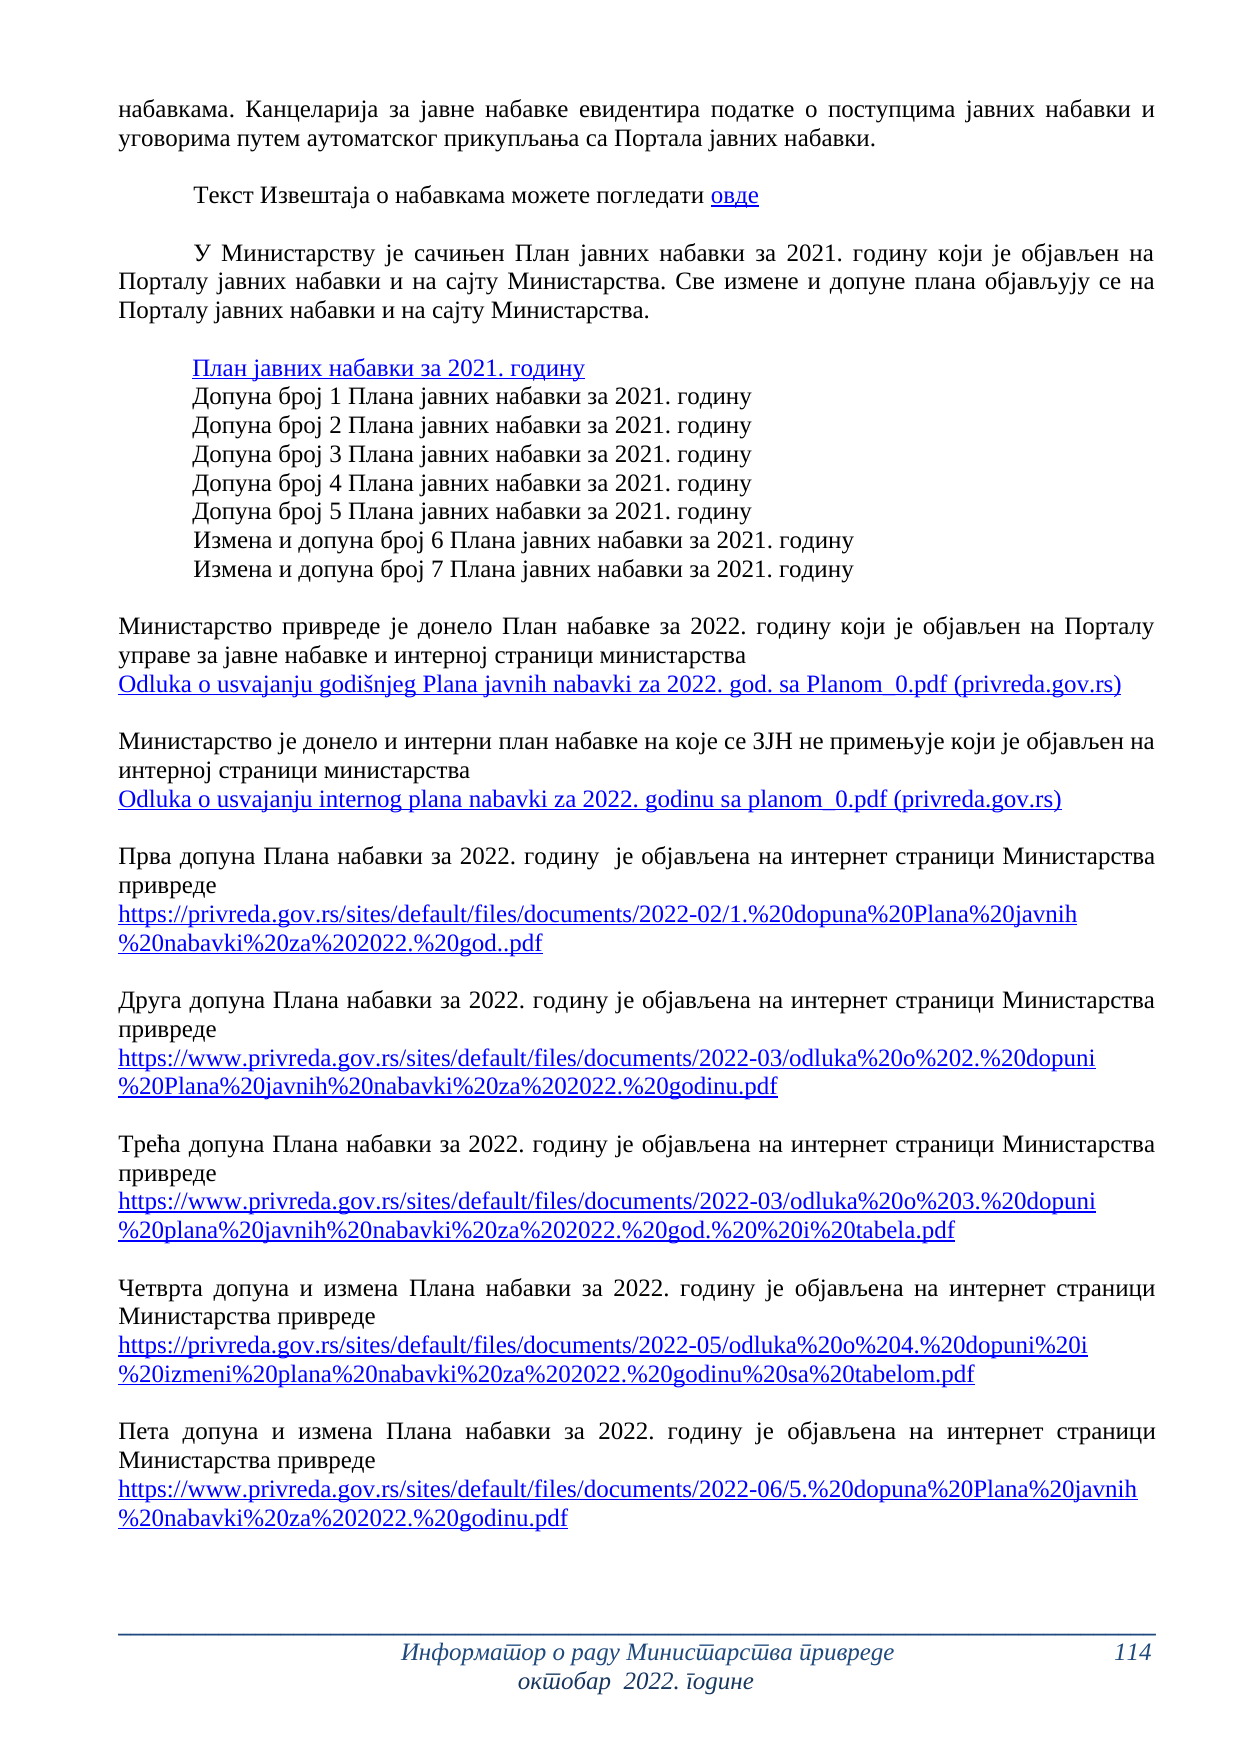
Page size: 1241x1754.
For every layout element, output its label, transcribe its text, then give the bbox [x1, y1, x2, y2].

text https://www.privreda.gov.rs/sites/default/files/documents/2022-03/odluka%20o%202.%20dopuni%20Plana%20javnih%20nabavki%20za%202022.%20godinu.pdf [118, 1043, 1156, 1100]
text Odluka o usvajanju internog plana nabavki za 2022. godinu sa planom_0.pdf (privreda.gov.rs) [118, 784, 1156, 813]
text Odluka o usvajanju godišnjeg Plana javnih nabavki za 2022. god. sa Planom_0.pdf (privreda.gov.rs) [118, 669, 1156, 698]
list Допуна број 2 Плана јавних набавки за 2021. годину [118, 410, 1156, 439]
text https://www.privreda.gov.rs/sites/default/files/documents/2022-03/odluka%20o%203.%20dopuni%20plana%20javnih%20nabavki%20za%202022.%20god.%20%20i%20tabela.pdf [118, 1186, 1156, 1244]
text У Министарству је сачињен План јавних набавки за 2021. годину који је објављен на Порталу јавних набавки и на сајту Министарства. Све измене и допуне плана објављују се на Порталу јавних набавки и на сајту Министарства. [118, 238, 1156, 324]
list План јавних набавки за 2021. годину [118, 353, 1156, 381]
text Измена и допуна број 7 Плана јавних набавки за 2021. годину [118, 554, 1156, 583]
text Четврта допуна и измена Плана набавки за 2022. годину је објављена на интернет страници Министарства привреде [118, 1273, 1156, 1330]
text Текст Извештаја о набавкама можете погледати овде [118, 180, 1156, 209]
text https://privreda.gov.rs/sites/default/files/documents/2022-05/odluka%20o%204.%20dopuni%20i%20izmeni%20plana%20nabavki%20za%202022.%20godinu%20sa%20tabelom.pdf [118, 1330, 1156, 1388]
text Министарство привреде је донело План набавке за 2022. годину који је објављен на Порталу управе за јавне набавке и интерној страници министарства [118, 611, 1156, 669]
text https://privreda.gov.rs/sites/default/files/documents/2022-02/1.%20dopuna%20Plana%20javnih%20nabavki%20za%202022.%20god..pdf [118, 899, 1156, 956]
text Пета допуна и измена Плана набавки за 2022. годину је објављена на интернет страници Министарства привреде [118, 1416, 1156, 1474]
list Допуна број 4 Плана јавних набавки за 2021. годину [118, 468, 1156, 496]
text Прва допуна Плана набавки за 2022. годину је објављена на интернет страници Министарства привреде [118, 841, 1156, 899]
list Допуна број 5 Плана јавних набавки за 2021. годину [118, 496, 1156, 525]
list Допуна број 1 Плана јавних набавки за 2021. годину [118, 381, 1156, 410]
text Министарство је донело и интерни план набавке на које се ЗЈН не примењује који је објављен на интерној страници министарства [118, 726, 1156, 784]
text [118, 94, 1156, 151]
text Измена и допуна број 6 Плана јавних набавки за 2021. годину [118, 525, 1156, 554]
text Трећа допуна Плана набавки за 2022. годину је објављена на интернет страници Министарства привреде [118, 1129, 1156, 1186]
text https://www.privreda.gov.rs/sites/default/files/documents/2022-06/5.%20dopuna%20Plana%20javnih%20nabavki%20za%202022.%20godinu.pdf [118, 1474, 1156, 1531]
list Допуна број 3 Плана јавних набавки за 2021. годину [118, 439, 1156, 468]
text Друга допуна Плана набавки за 2022. годину је објављена на интернет страници Министарства привреде [118, 985, 1156, 1043]
